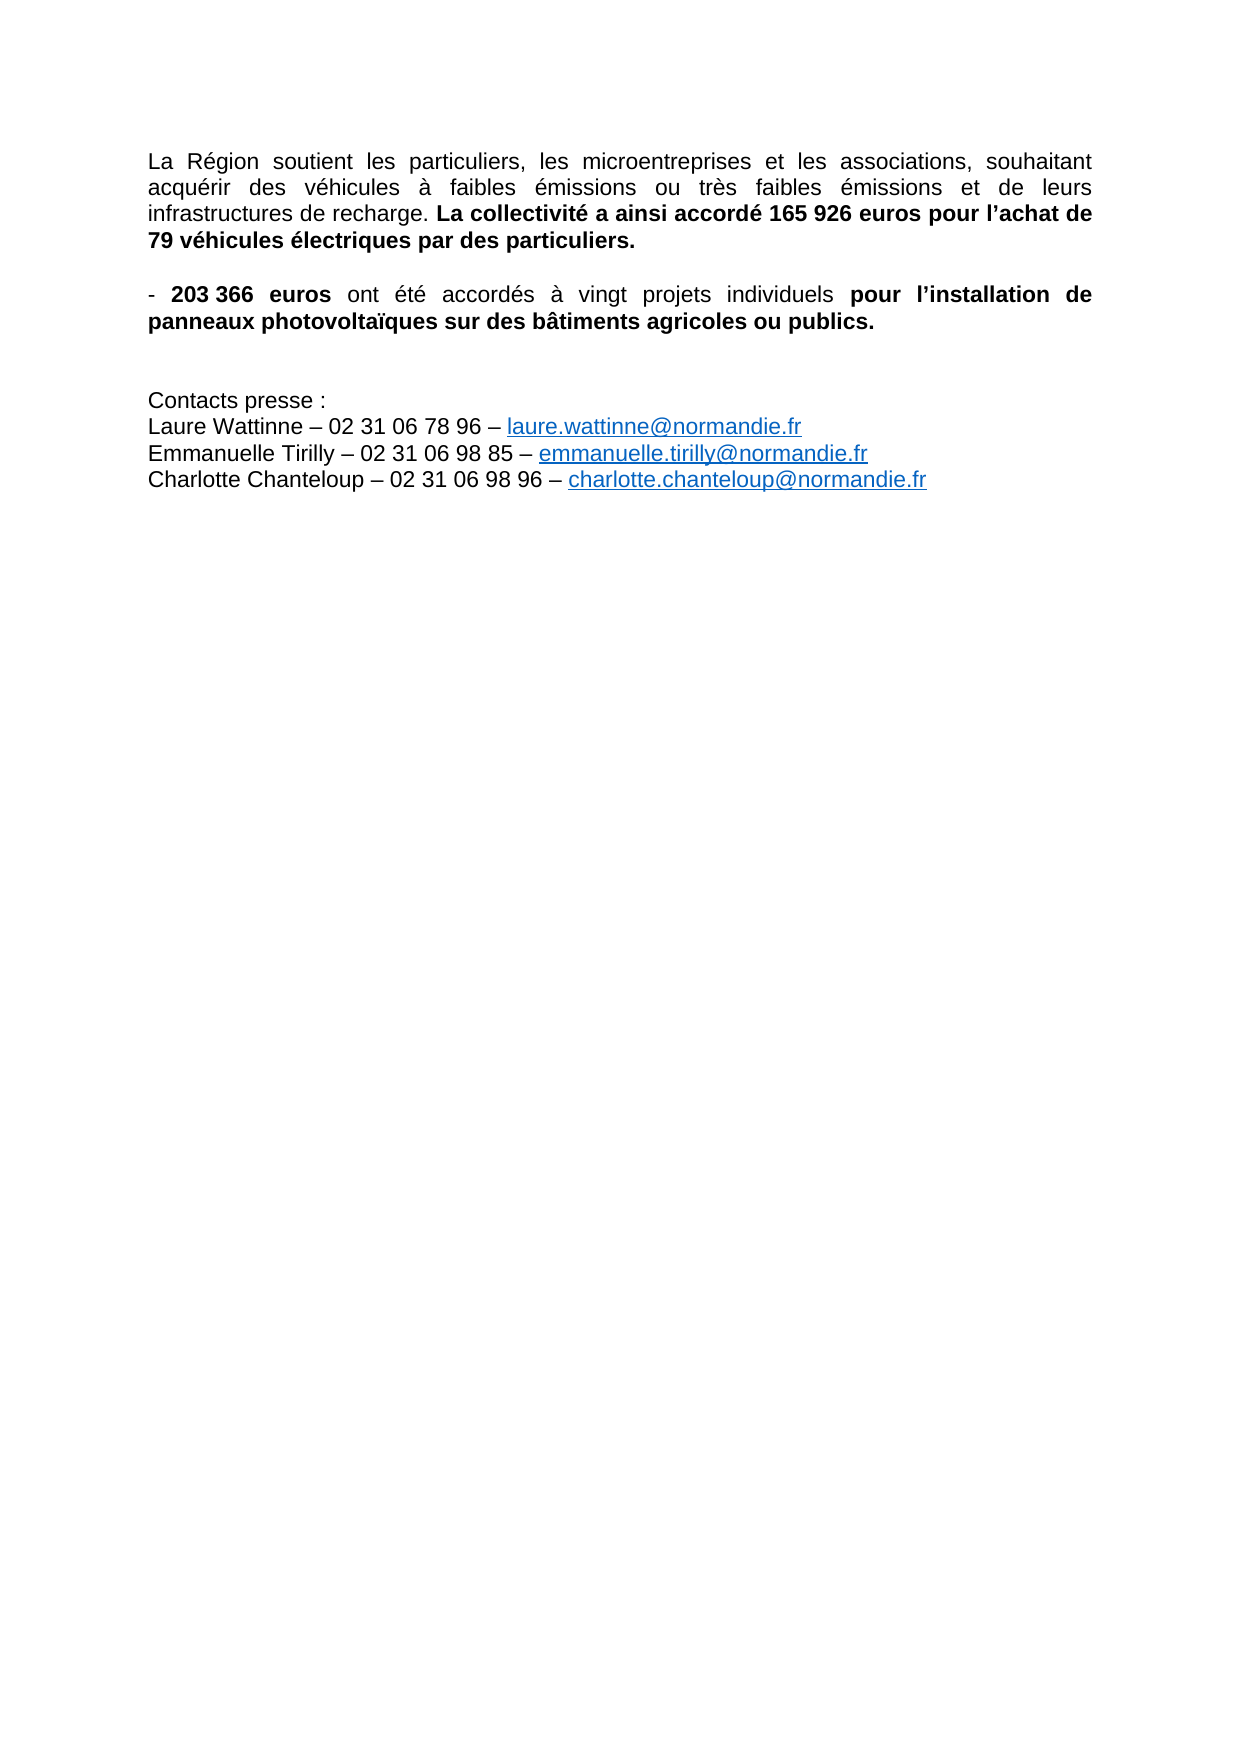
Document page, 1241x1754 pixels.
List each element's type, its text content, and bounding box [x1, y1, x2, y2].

text Emmanuelle Tirilly – 02 31 06 98 85 – emmanuelle.tirilly@normandie.fr [148, 439, 1093, 466]
text - 203 366 euros ont été accordés à vingt projets individuels pour l’installation de panneaux photovoltaïques sur des bâtiments agricoles ou publics. [148, 281, 1093, 334]
text Charlotte Chanteloup – 02 31 06 98 96 – charlotte.chanteloup@normandie.fr [148, 466, 1093, 492]
text Laure Wattinne – 02 31 06 78 96 – laure.wattinne@normandie.fr [148, 413, 1093, 439]
text La Région soutient les particuliers, les microentreprises et les associations, souhaitant acquérir des véhicules à faibles émissions ou très faibles émissions et de leurs infrastructures de recharge. La collectivité a ainsi accordé 165 926 euros pour l’achat de 79 véhicules électriques par des particuliers. [148, 148, 1093, 253]
text Contacts presse : [148, 387, 1093, 413]
